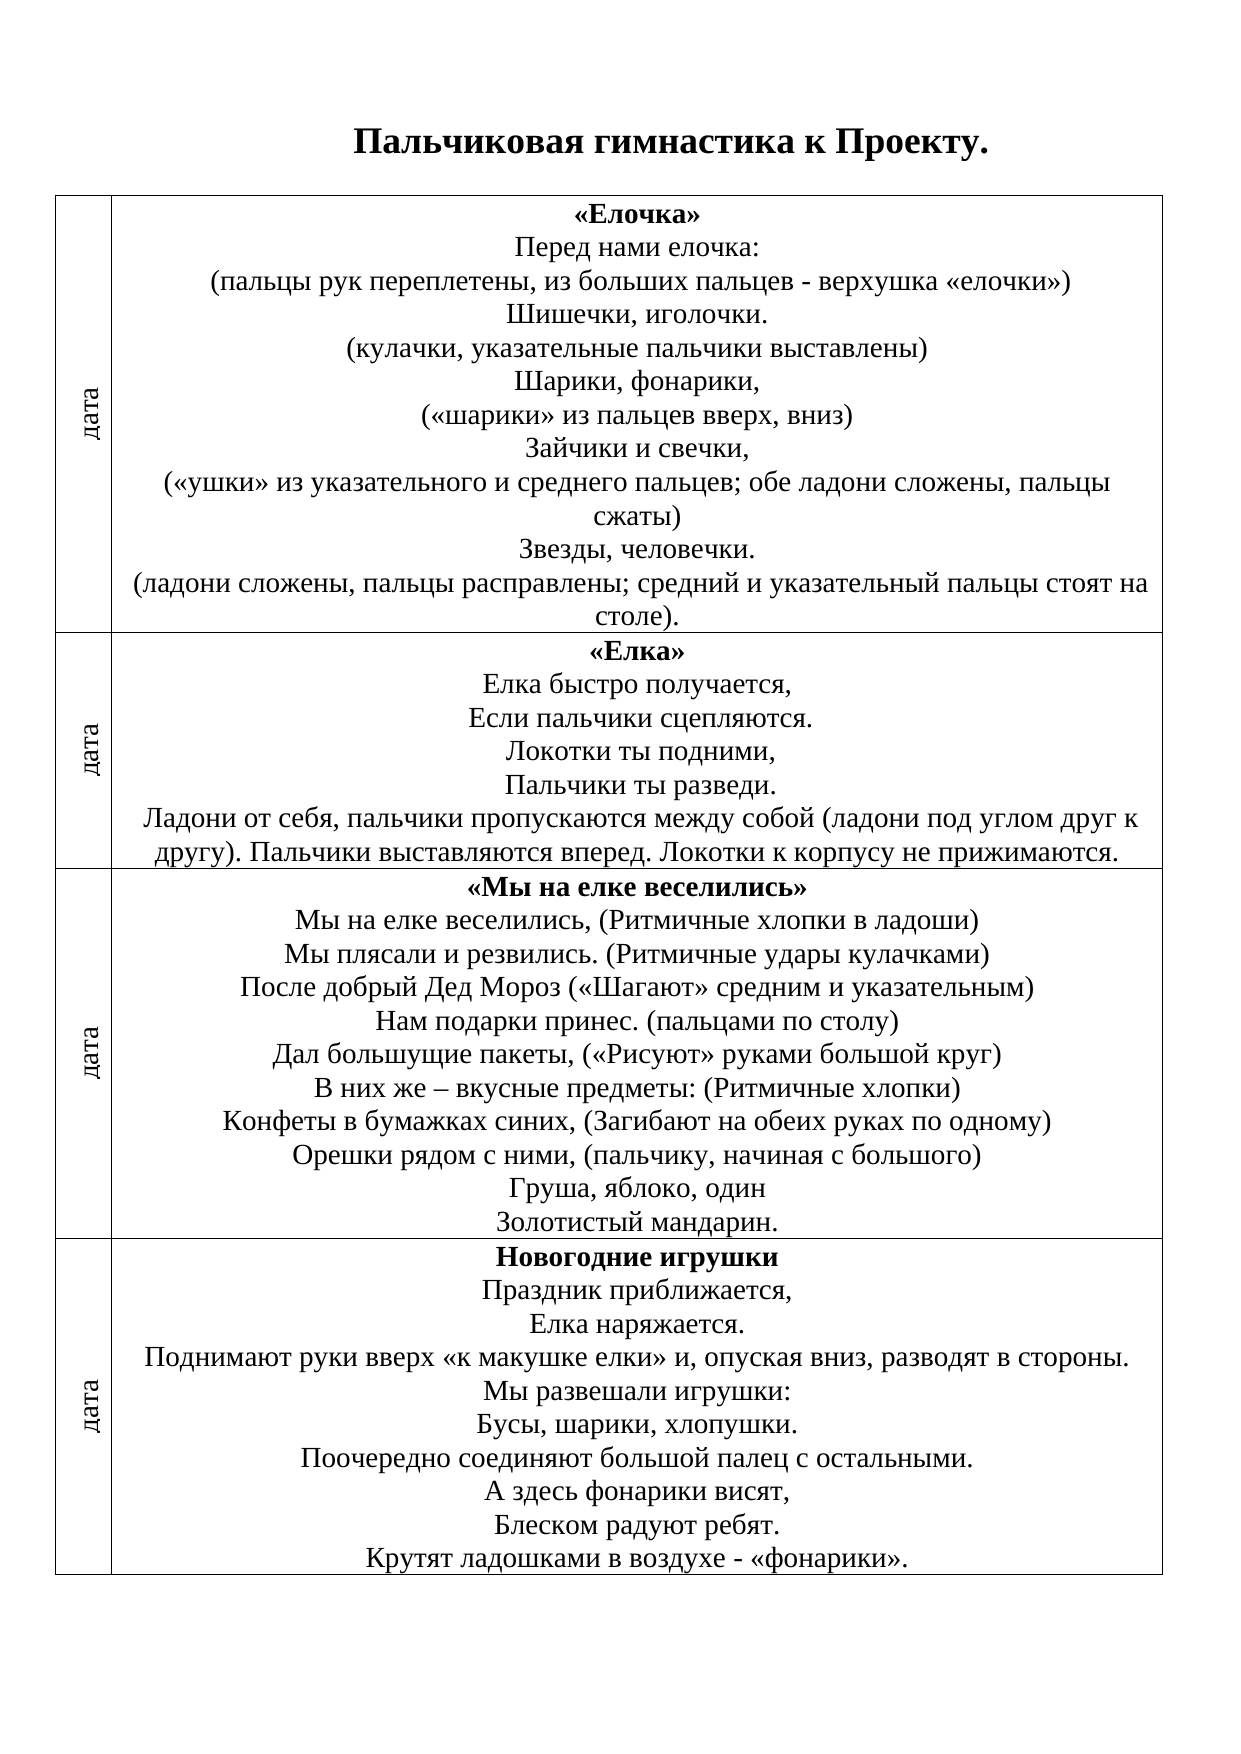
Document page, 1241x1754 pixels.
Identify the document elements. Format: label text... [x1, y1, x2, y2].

table_cell дата [56, 633, 111, 868]
table_cell «Мы на елке веселились» Мы на елке веселились, (Ритмичные хлопки в ладоши) Мы плясали и резвились. (Ритмичные удары кулачками) После добрый Дед Мороз («Шагают» средним и указательным) Нам подарки принес. (пальцами по столу) Дал большущие пакеты, («Рисуют» руками большой круг) В них же – вкусные предметы: (Ритмичные хлопки) Конфеты в бумажках синих, (Загибают на обеих руках по одному) Орешки рядом с ними, (пальчику, начиная с большого) Груша, яблоко, один Золотистый мандарин. [112, 869, 1162, 1238]
table_cell «Елка» Елка быстро получается, Если пальчики сцепляются. Локотки ты подними, Пальчики ты разведи. Ладони от себя, пальчики пропускаются между собой (ладони под углом друг к другу). Пальчики выставляются вперед. Локотки к корпусу не прижимаются. [112, 633, 1162, 868]
table_cell дата [56, 1239, 111, 1574]
table_cell Новогодние игрушки Праздник приближается, Елка наряжается. Поднимают руки вверх «к макушке елки» и, опуская вниз, разводят в стороны. Мы развешали игрушки: Бусы, шарики, хлопушки. Поочередно соединяют большой палец с остальными. А здесь фонарики висят, Блеском радуют ребят. Крутят ладошками в воздухе - «фонарики». [112, 1239, 1162, 1574]
table_header «Елочка» Перед нами елочка: (пальцы рук переплетены, из больших пальцев - верхушка «елочки») Шишечки, иголочки. (кулачки, указательные пальчики выставлены) Шарики, фонарики, («шарики» из пальцев вверх, вниз) Зайчики и свечки, («ушки» из указательного и среднего пальцев; обе ладони сложены, пальцы сжаты) Звезды, человечки. (ладони сложены, пальцы расправлены; средний и указательный пальцы стоят на столе). [112, 196, 1162, 632]
table_cell дата [56, 869, 111, 1238]
table_header дата [56, 196, 111, 632]
text Пальчиковая гимнастика к Проекту. [148, 118, 1152, 161]
